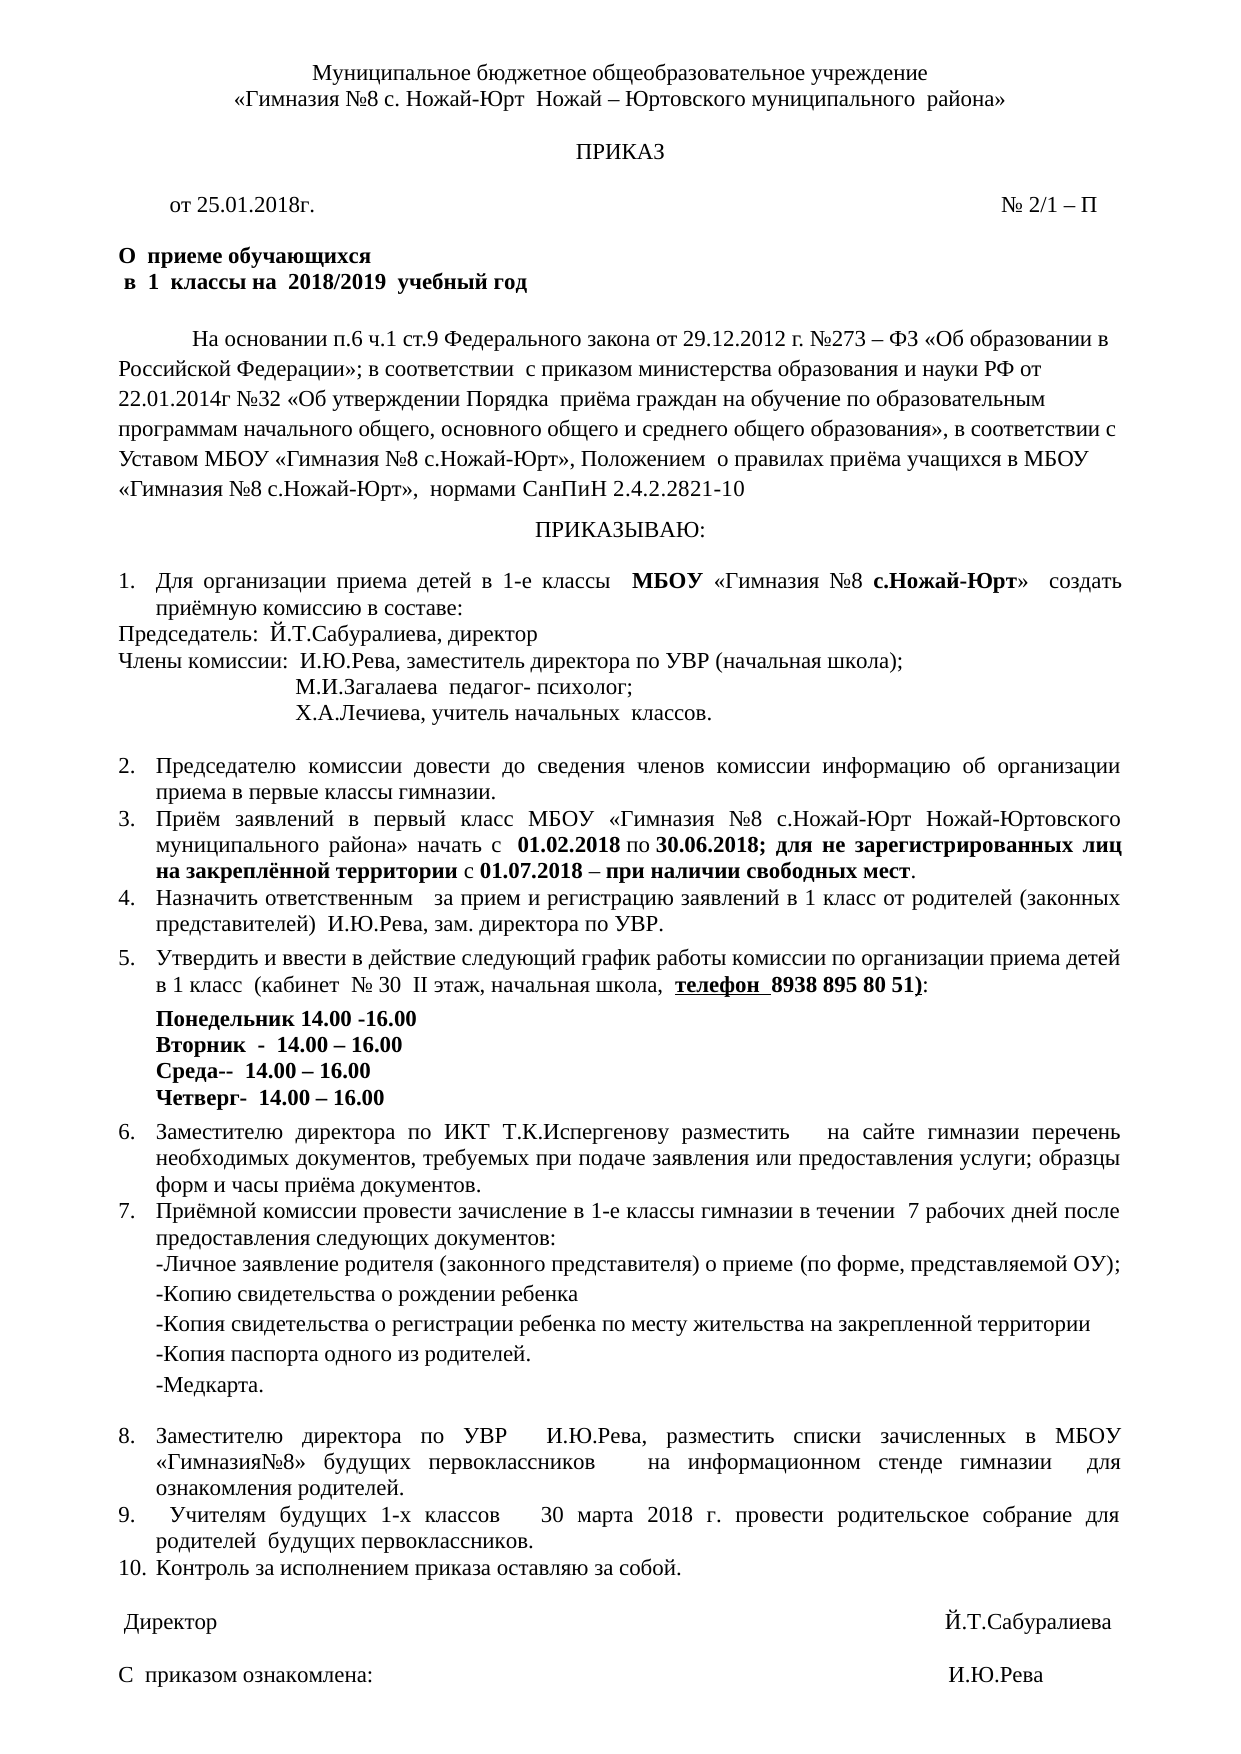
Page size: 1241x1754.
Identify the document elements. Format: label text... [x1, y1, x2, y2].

text С приказом ознакомлена: И.Ю.Рева [118, 1661, 1122, 1687]
text М.И.Загалаева педагог- психолог; [118, 673, 1122, 699]
text О приеме обучающихся [118, 242, 1122, 268]
text Члены комиссии: И.Ю.Рева, заместитель директора по УВР (начальная школа); [118, 647, 1122, 673]
list Приём заявлений в первый класс МБОУ «Гимназия №8 с.Ножай-Юрт Ножай-Юртовского муниципального района» начать с 01.02.2018 по 30.06.2018; для не зарегистрированных лиц на закреплённой территории с 01.07.2018 – при наличии свободных мест. [118, 805, 1122, 884]
text Муниципальное бюджетное общеобразовательное учреждение [118, 59, 1122, 85]
list Заместителю директора по УВР И.Ю.Рева, разместить списки зачисленных в МБОУ «Гимназия№8» будущих первоклассников на информационном стенде гимназии для ознакомления родителей. [118, 1422, 1122, 1501]
text Председатель: Й.Т.Сабуралиева, директор [118, 620, 1122, 647]
text ПРИКАЗ [118, 138, 1122, 164]
list -Копию свидетельства о рождении ребенка [156, 1280, 1122, 1306]
subtitle На основании п.6 ч.1 ст.9 Федерального закона от 29.12.2012 г. №273 – ФЗ «Об образовании в Российской Федерации»; в соответствии с приказом министерства образования и науки РФ от 22.01.2014г №32 «Об утверждении Порядка приёма граждан на обучение по образовательным программам начального общего, основного общего и среднего общего образования», в соответствии с Уставом МБОУ «Гимназия №8 с.Ножай-Юрт», Положением о правилах приёма учащихся в МБОУ «Гимназия №8 с.Ножай-Юрт», нормами СанПиН 2.4.2.2821-10 [118, 321, 1122, 501]
list Заместителю директора по ИКТ Т.К.Испергенову разместить на сайте гимназии перечень необходимых документов, требуемых при подаче заявления или предоставления услуги; образцы форм и часы приёма документов. [118, 1118, 1122, 1197]
list Утвердить и ввести в действие следующий график работы комиссии по организации приема детей в 1 класс (кабинет № 30 II этаж, начальная школа, телефон 8938 895 80 51): [118, 944, 1122, 997]
list Контроль за исполнением приказа оставляю за собой. [118, 1553, 1122, 1580]
list -Копия паспорта одного из родителей. [156, 1341, 1122, 1367]
list Приёмной комиссии провести зачисление в 1-е классы гимназии в течении 7 рабочих дней после предоставления следующих документов: [118, 1197, 1122, 1250]
list Среда-- 14.00 – 16.00 [156, 1058, 1122, 1084]
list Четверг- 14.00 – 16.00 [156, 1084, 1122, 1110]
text Х.А.Лечиева, учитель начальных классов. [118, 699, 1122, 726]
list Понедельник 14.00 -16.00 [156, 1005, 1122, 1031]
list -Личное заявление родителя (законного представителя) о приеме (по форме, представляемой ОУ); [156, 1250, 1122, 1276]
list Назначить ответственным за прием и регистрацию заявлений в 1 класс от родителей (законных представителей) И.Ю.Рева, зам. директора по УВР. [118, 884, 1122, 937]
list Вторник - 14.00 – 16.00 [156, 1031, 1122, 1058]
list -Копия свидетельства о регистрации ребенка по месту жительства на закрепленной территории [156, 1310, 1122, 1337]
list Учителям будущих 1-х классов 30 марта 2018 г. провести родительское собрание для родителей будущих первоклассников. [118, 1501, 1122, 1553]
text «Гимназия №8 с. Ножай-Юрт Ножай – Юртовского муниципального района» [118, 85, 1122, 112]
list Для организации приема детей в 1-е классы МБОУ «Гимназия №8 с.Ножай-Юрт» создать приёмную комиссию в составе: [118, 568, 1122, 620]
text в 1 классы на 2018/2019 учебный год [118, 268, 1122, 294]
text от 25.01.2018г. № 2/1 – П [118, 191, 1122, 217]
text Директор Й.Т.Сабуралиева [118, 1608, 1122, 1634]
list -Медкарта. [156, 1371, 1122, 1397]
list Председателю комиссии довести до сведения членов комиссии информацию об организации приема в первые классы гимназии. [118, 752, 1122, 805]
text ПРИКАЗЫВАЮ: [118, 517, 1122, 543]
